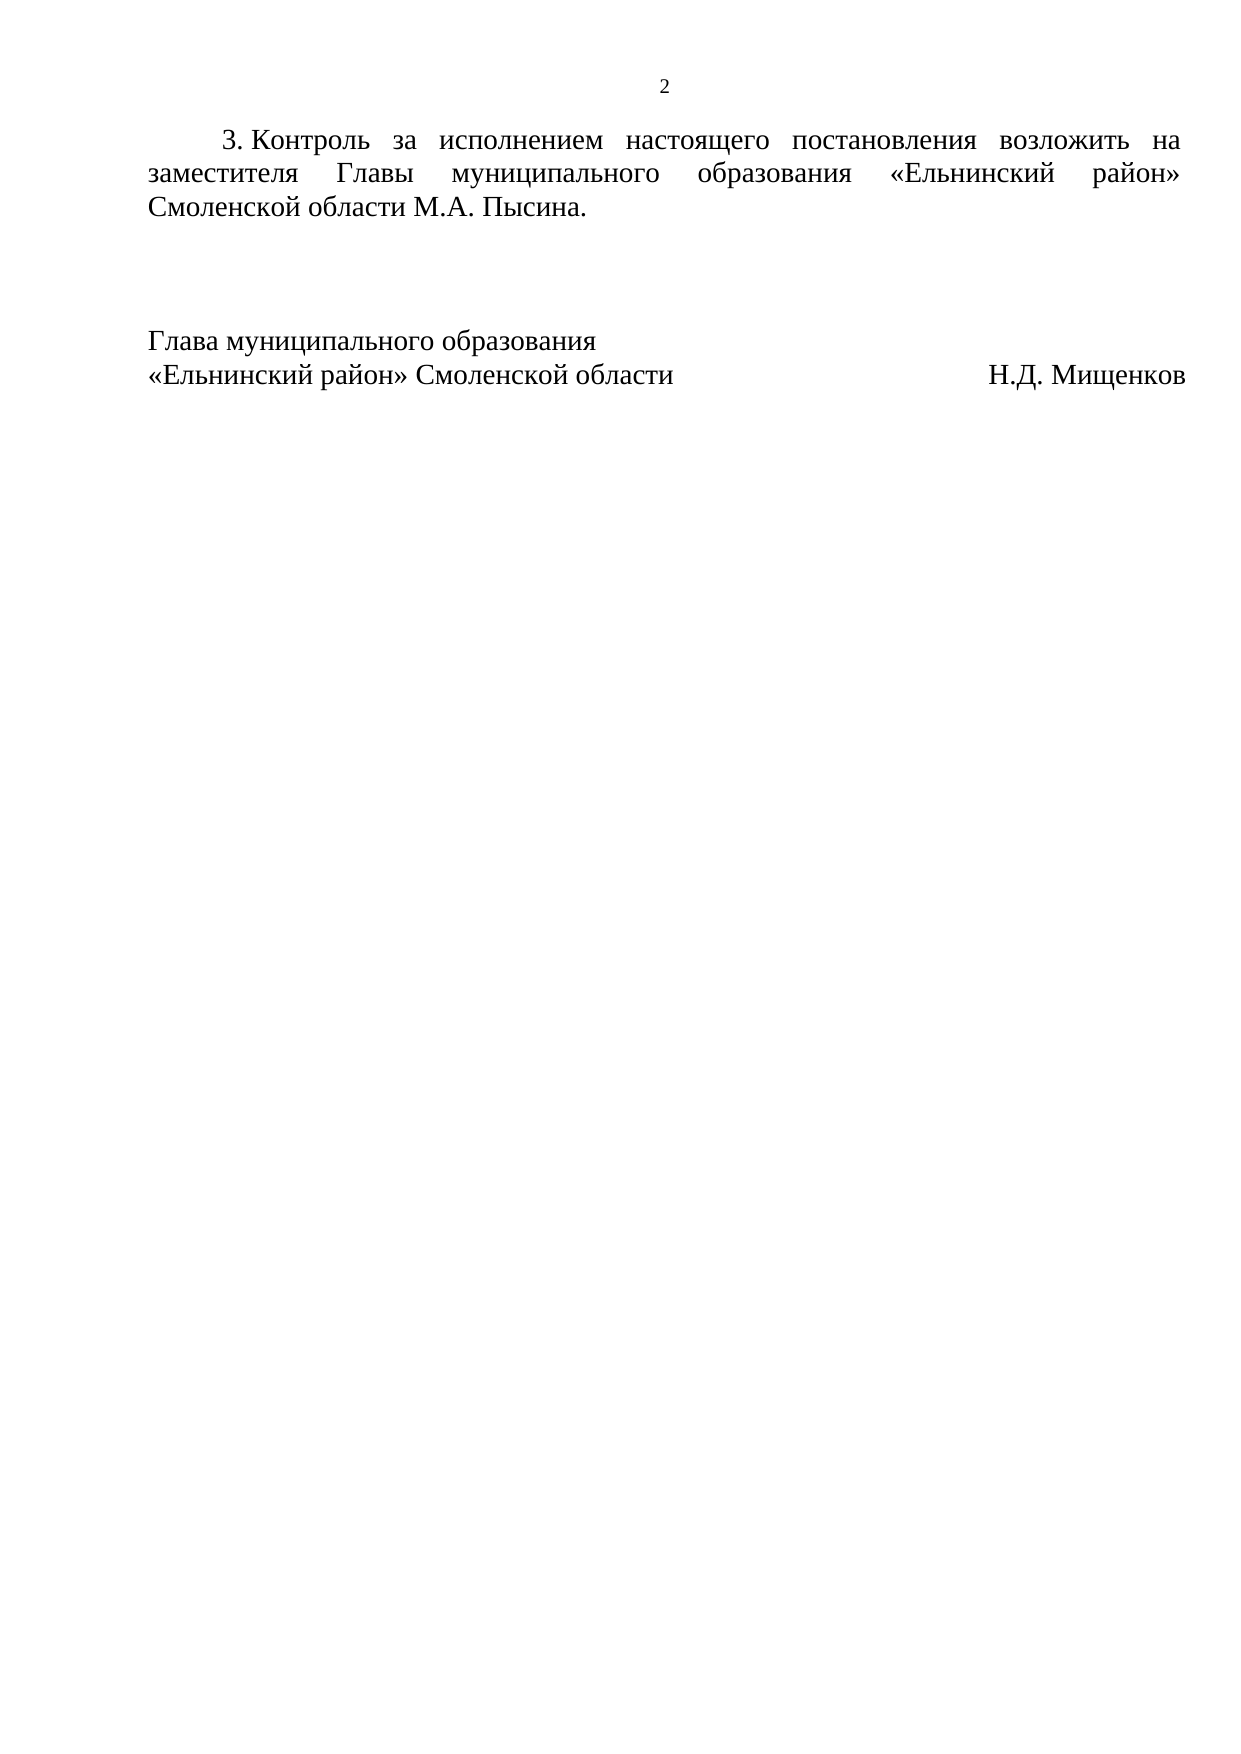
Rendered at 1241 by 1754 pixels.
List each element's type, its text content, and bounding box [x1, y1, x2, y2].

list «Ельнинский район» Смоленской области Н.Д. Мищенков [148, 357, 1187, 390]
text 3. Контроль за исполнением настоящего постановления возложить на заместителя Главы муниципального образования «Ельнинский район» Смоленской области М.А. Пысина. [148, 122, 1181, 223]
list Глава муниципального образования [148, 323, 1187, 357]
